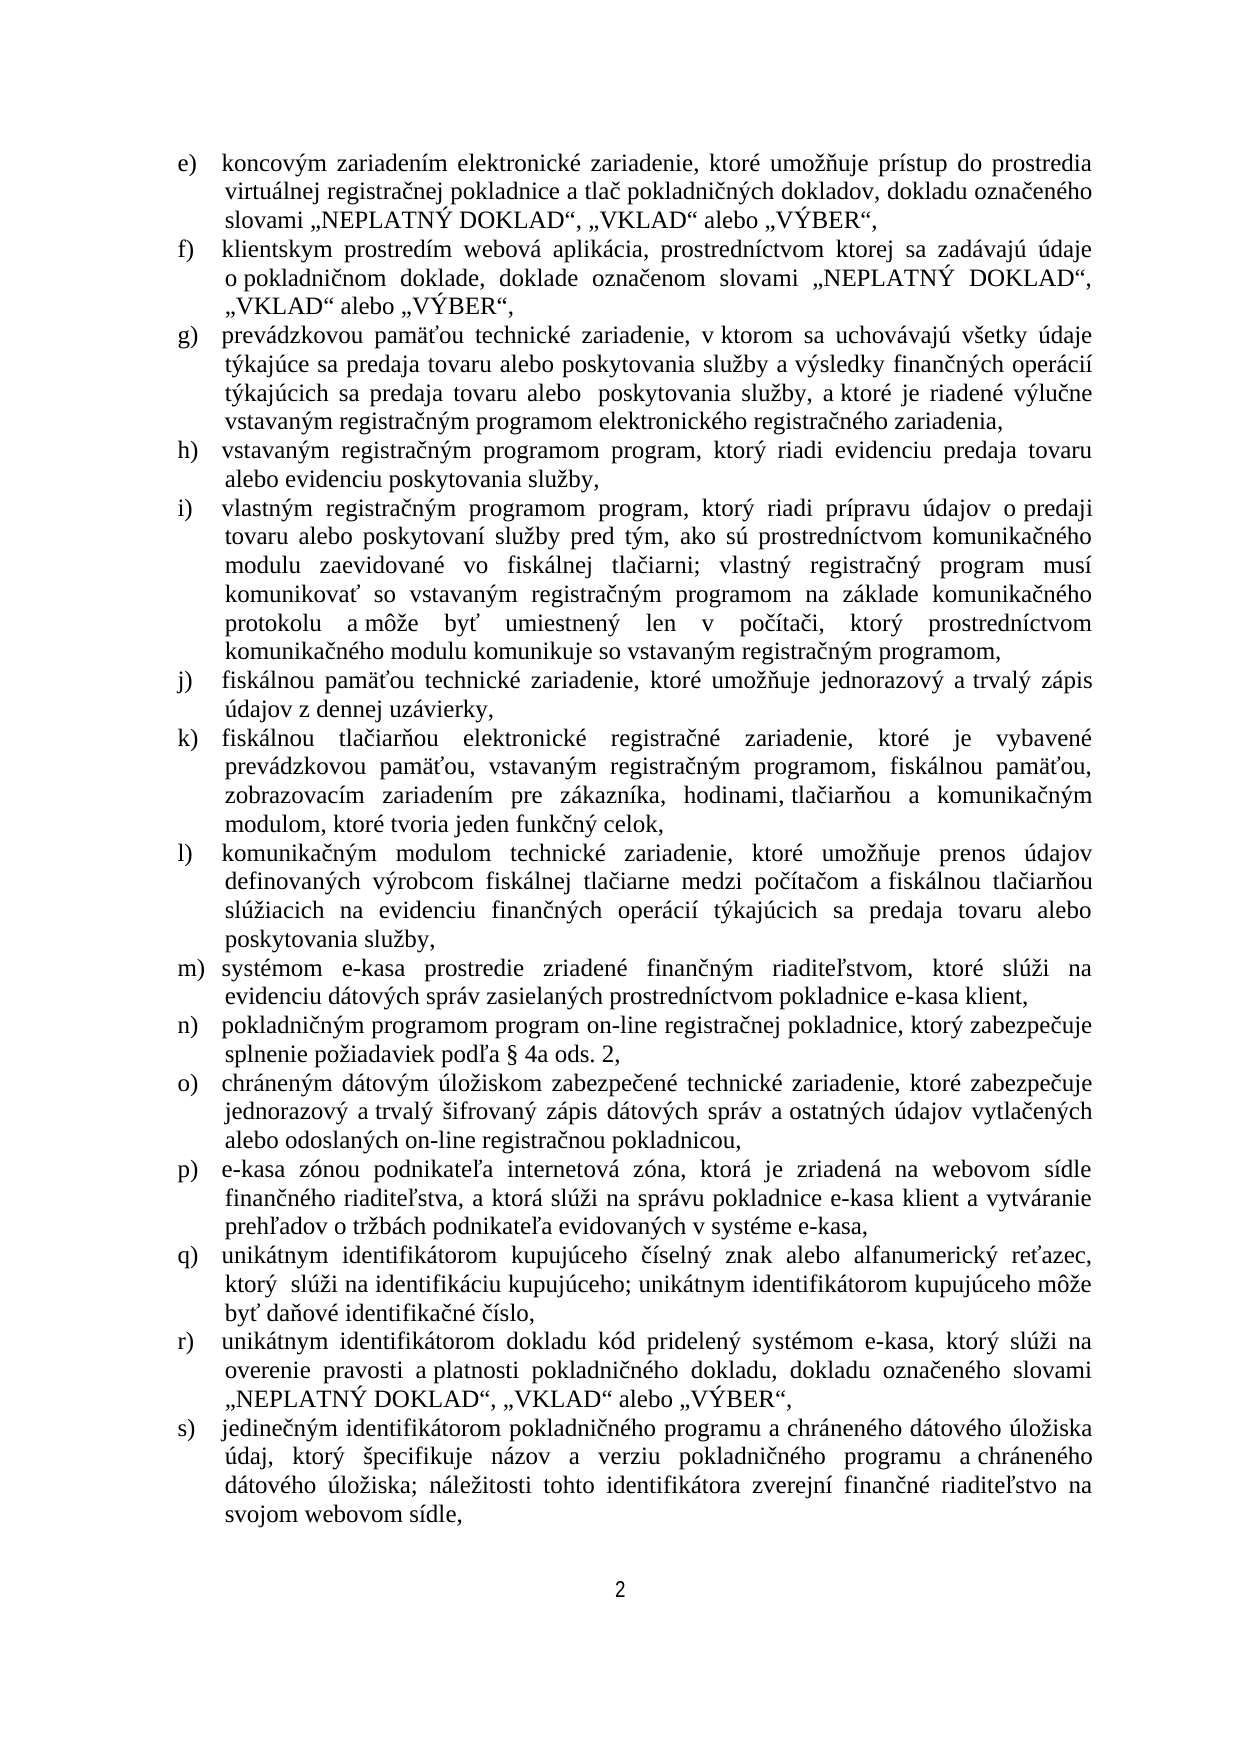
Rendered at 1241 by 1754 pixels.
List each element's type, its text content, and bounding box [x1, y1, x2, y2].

list unikátnym identifikátorom kupujúceho číselný znak alebo alfanumerický reťazec, ktorý slúži na identifikáciu kupujúceho; unikátnym identifikátorom kupujúceho môže byť daňové identifikačné číslo, [177, 1240, 1093, 1326]
list systémom e-kasa prostredie zriadené finančným riaditeľstvom, ktoré slúži na evidenciu dátových správ zasielaných prostredníctvom pokladnice e-kasa klient, [177, 953, 1093, 1010]
list komunikačným modulom technické zariadenie, ktoré umožňuje prenos údajov definovaných výrobcom fiskálnej tlačiarne medzi počítačom a fiskálnou tlačiarňou slúžiacich na evidenciu finančných operácií týkajúcich sa predaja tovaru alebo poskytovania služby, [177, 838, 1093, 953]
list koncovým zariadením elektronické zariadenie, ktoré umožňuje prístup do prostredia virtuálnej registračnej pokladnice a tlač pokladničných dokladov, dokladu označeného slovami „NEPLATNÝ DOKLAD“, „VKLAD“ alebo „VÝBER“, [177, 148, 1093, 234]
list chráneným dátovým úložiskom zabezpečené technické zariadenie, ktoré zabezpečuje jednorazový a trvalý šifrovaný zápis dátových správ a ostatných údajov vytlačených alebo odoslaných on-line registračnou pokladnicou, [177, 1068, 1093, 1154]
list prevádzkovou pamäťou technické zariadenie, v ktorom sa uchovávajú všetky údaje týkajúce sa predaja tovaru alebo poskytovania služby a výsledky finančných operácií týkajúcich sa predaja tovaru alebo poskytovania služby, a ktoré je riadené výlučne vstavaným registračným programom elektronického registračného zariadenia, [177, 320, 1093, 435]
list fiskálnou tlačiarňou elektronické registračné zariadenie, ktoré je vybavené prevádzkovou pamäťou, vstavaným registračným programom, fiskálnou pamäťou, zobrazovacím zariadením pre zákazníka, hodinami, tlačiarňou a komunikačným modulom, ktoré tvoria jeden funkčný celok, [177, 723, 1093, 838]
list jedinečným identifikátorom pokladničného programu a chráneného dátového úložiska údaj, ktorý špecifikuje názov a verziu pokladničného programu a chráneného dátového úložiska; náležitosti tohto identifikátora zverejní finančné riaditeľstvo na svojom webovom sídle, [177, 1413, 1093, 1528]
list vstavaným registračným programom program, ktorý riadi evidenciu predaja tovaru alebo evidenciu poskytovania služby, [177, 435, 1093, 493]
list unikátnym identifikátorom dokladu kód pridelený systémom e-kasa, ktorý slúži na overenie pravosti a platnosti pokladničného dokladu, dokladu označeného slovami „NEPLATNÝ DOKLAD“, „VKLAD“ alebo „VÝBER“, [177, 1326, 1093, 1413]
list e-kasa zónou podnikateľa internetová zóna, ktorá je zriadená na webovom sídle finančného riaditeľstva, a ktorá slúži na správu pokladnice e-kasa klient a vytváranie prehľadov o tržbách podnikateľa evidovaných v systéme e-kasa, [177, 1154, 1093, 1240]
list vlastným registračným programom program, ktorý riadi prípravu údajov o predaji tovaru alebo poskytovaní služby pred tým, ako sú prostredníctvom komunikačného modulu zaevidované vo fiskálnej tlačiarni; vlastný registračný program musí komunikovať so vstavaným registračným programom na základe komunikačného protokolu a môže byť umiestnený len v počítači, ktorý prostredníctvom komunikačného modulu komunikuje so vstavaným registračným programom, [177, 493, 1093, 665]
list klientskym prostredím webová aplikácia, prostredníctvom ktorej sa zadávajú údaje o pokladničnom doklade, doklade označenom slovami „NEPLATNÝ DOKLAD“, „VKLAD“ alebo „VÝBER“, [177, 234, 1093, 320]
list pokladničným programom program on-line registračnej pokladnice, ktorý zabezpečuje splnenie požiadaviek podľa § 4a ods. 2, [177, 1010, 1093, 1068]
list fiskálnou pamäťou technické zariadenie, ktoré umožňuje jednorazový a trvalý zápis údajov z dennej uzávierky, [177, 665, 1093, 723]
